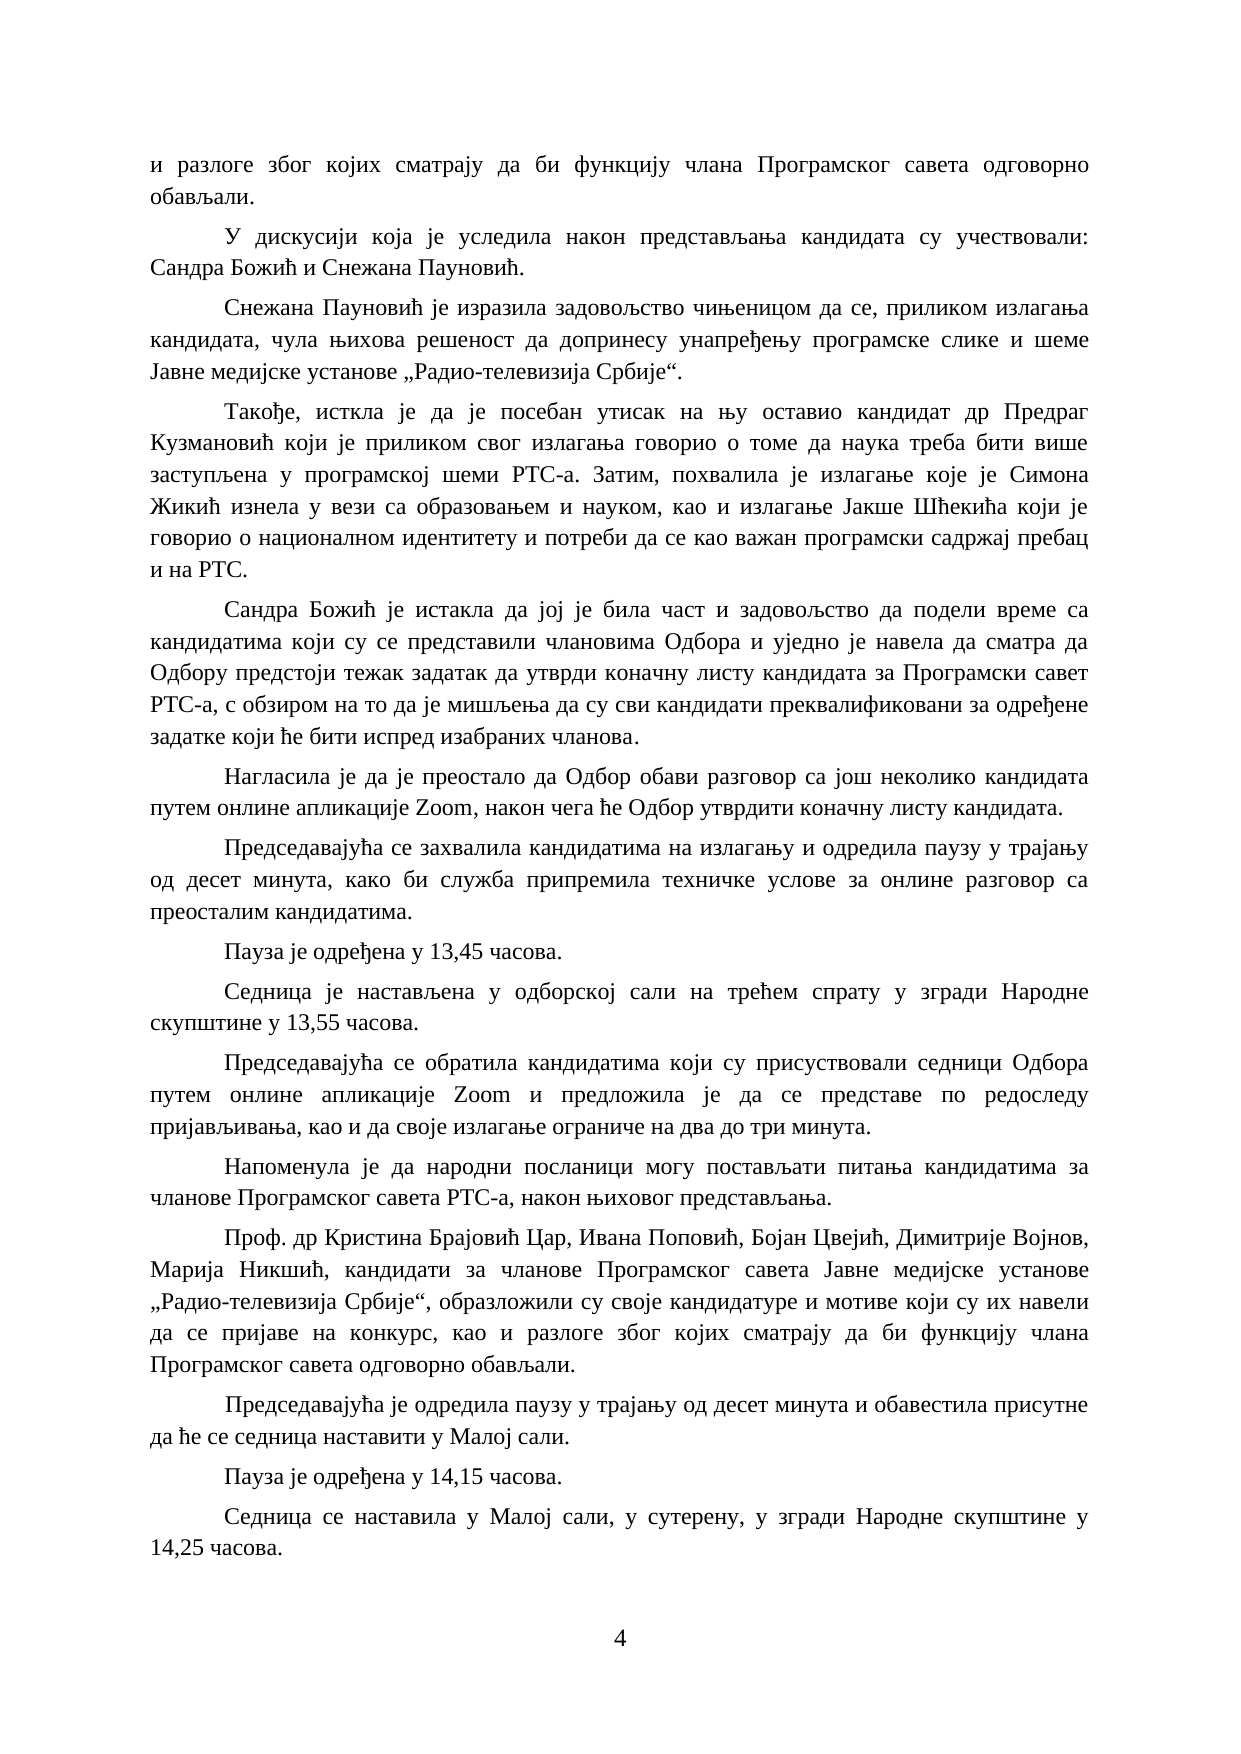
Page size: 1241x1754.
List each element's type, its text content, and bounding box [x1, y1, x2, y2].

text Сандра Божић je истакла да јој је била част и задовољство да подели време са кандидатима који су се представили члановима Одбора и уједно је навела да сматра да Одбору предстоји тежак задатак да утврди коначну листу кандидата за Програмски савет РТС-а, с обзиром на то да је мишљења да су сви кандидати преквалификовани за одређене задатке који ће бити испред изабраних чланова. [150, 595, 1090, 749]
text Проф. др Кристина Брајовић Цар, Ивана Поповић, Бојан Цвејић, Димитрије Војнов, Марија Никшић, кандидати за чланове Програмског савета Јавне медијске установе „Радио-телевизија Србије“, образложили су своје кандидатуре и мотиве који су их навели да се пријаве на конкурс, као и разлоге због којих сматрају да би функцију члана Програмског савета одговорно обављали. [150, 1223, 1090, 1378]
text Пауза је одређена у 13,45 часова. [150, 937, 1090, 964]
text У дискусији која је уследила након представљања кандидата су учествовали: Сандра Божић и Снежана Пауновић. [150, 222, 1090, 281]
text Пауза је одређена у 14,15 часова. [150, 1462, 1090, 1489]
text Снежана Пауновић је изразила задовољство чињеницом да се, приликом излагања кандидата, чула њихова решеност да допринесу унапређењу програмске слике и шеме Јавне медијске установе „Радио-телевизија Србије“. [150, 293, 1090, 384]
text Председавајућа је одредила паузу у трајању од десет минута и обавестила присутне да ће се седница наставити у Малој сали. [150, 1390, 1090, 1449]
text Седница је настављена у одборској сали на трећем спрату у згради Народне скупштине у 13,55 часова. [150, 977, 1090, 1036]
text Такође, исткла је да је посебан утисак на њу оставио кандидат др Предраг Кузмановић који је приликом свог излагања говорио о томе да наука треба бити више заступљена у програмској шеми РТС-а. Затим, похвалила је излагање које је Симона Жикић изнела у вези са образовањем и науком, као и излагање Јакше Шћекића који је говорио о националном идентитету и потреби да се као важан програмски садржај пребац и на РТС. [150, 397, 1090, 583]
text Нагласила је да је преостало да Одбор обави разговор са још неколико кандидата путем онлине апликације Zoom, након чега ће Одбор утврдити коначну листу кандидата. [150, 762, 1090, 821]
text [150, 150, 1090, 209]
text Председавајућа се захвалила кандидатима на излагању и одредила паузу у трајању од десет минута, како би служба припремила техничке услове за онлине разговор са преосталим кандидатима. [150, 833, 1090, 924]
text Председавајућа се обратила кандидатима који су присуствовали седници Одбора путем онлине апликације Zoom и предложила је да се представе по редоследу пријављивања, као и да своје излагање ограниче на два до три минута. [150, 1048, 1090, 1139]
text Седница се наставила у Малој сали, у сутерену, у згради Народне скупштине у 14,25 часова. [150, 1502, 1090, 1561]
text Напоменула је да народни посланици могу постављати питања кандидатима за чланове Програмског савета РТС-а, након њиховог представљања. [150, 1152, 1090, 1211]
